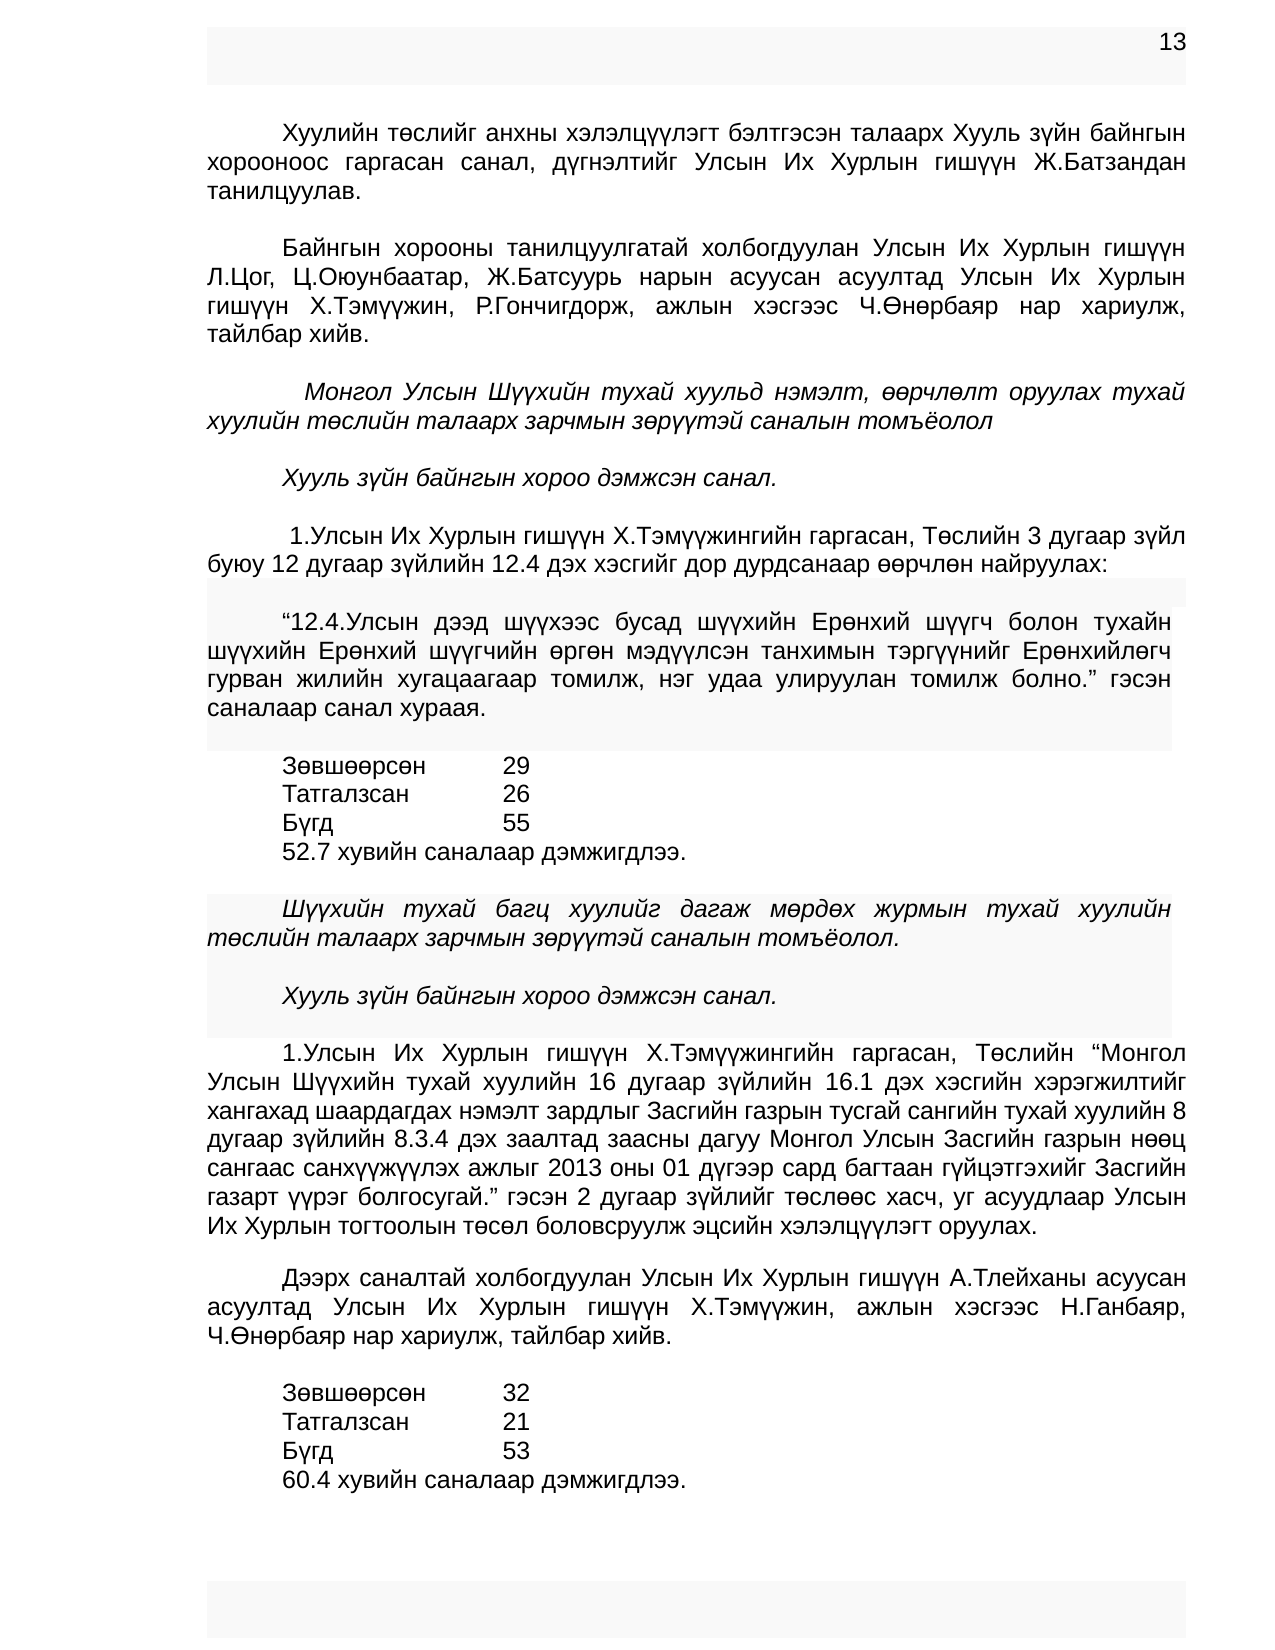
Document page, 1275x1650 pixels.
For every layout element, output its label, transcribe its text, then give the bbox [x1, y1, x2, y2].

text Хууль зүйн байнгын хороо дэмжсэн санал. [207, 981, 1172, 1009]
text Монгол Улсын Шүүхийн тухай хуульд нэмэлт, өөрчлөлт оруулах тухай хуулийн төслийн талаарх зарчмын зөрүүтэй саналын томъёолол [207, 377, 1186, 434]
text 52.7 хувийн саналаар дэмжигдлээ. [207, 837, 1186, 866]
text Татгалзсан 21 [207, 1407, 1186, 1436]
text 1.Улсын Их Хурлын гишүүн Х.Тэмүүжингийн гаргасан, Төслийн “Монгол Улсын Шүүхийн тухай хуулийн 16 дугаар зүйлийн 16.1 дэх хэсгийн хэрэгжилтийг хангахад шаардагдах нэмэлт зардлыг Засгийн газрын тусгай сангийн тухай хуулийн 8 дугаар зүйлийн 8.3.4 дэх заалтад заасны дагуу Монгол Улсын Засгийн газрын нөөц сангаас санхүүжүүлэх ажлыг 2013 оны 01 дүгээр сард багтаан гүйцэтгэхийг Засгийн газарт үүрэг болгосугай.” гэсэн 2 дугаар зүйлийг төслөөс хасч, уг асуудлаар Улсын Их Хурлын тогтоолын төсөл боловсруулж эцсийн хэлэлцүүлэгт оруулах. [207, 1038, 1186, 1239]
text Шүүхийн тухай багц хуулийг дагаж мөрдөх журмын тухай хуулийн төслийн талаарх зарчмын зөрүүтэй саналын томъёолол. [207, 894, 1172, 952]
text Бүгд 55 [207, 808, 1186, 837]
text Зөвшөөрсөн 29 [207, 751, 1186, 779]
text 1.Улсын Их Хурлын гишүүн Х.Тэмүүжингийн гаргасан, Төслийн 3 дугаар зүйл буюу 12 дугаар зүйлийн 12.4 дэх хэсгийг дор дурдсанаар өөрчлөн найруулах: [207, 521, 1186, 578]
text Байнгын хорооны танилцуулгатай холбогдуулан Улсын Их Хурлын гишүүн Л.Цог, Ц.Оюунбаатар, Ж.Батсуурь нарын асуусан асуултад Улсын Их Хурлын гишүүн Х.Тэмүүжин, Р.Гончигдорж, ажлын хэсгээс Ч.Өнөрбаяр нар хариулж, тайлбар хийв. [207, 233, 1186, 348]
text 60.4 хувийн саналаар дэмжигдлээ. [207, 1464, 1186, 1493]
text Зөвшөөрсөн 32 [207, 1378, 1186, 1407]
text Дээрх саналтай холбогдуулан Улсын Их Хурлын гишүүн А.Тлейханы асуусан асуултад Улсын Их Хурлын гишүүн Х.Тэмүүжин, ажлын хэсгээс Н.Ганбаяр, Ч.Өнөрбаяр нар хариулж, тайлбар хийв. [207, 1263, 1186, 1349]
text Бүгд 53 [207, 1436, 1186, 1464]
text Хууль зүйн байнгын хороо дэмжсэн санал. [207, 463, 1186, 492]
text “12.4.Улсын дээд шүүхээс бусад шүүхийн Ерөнхий шүүгч болон тухайн шүүхийн Ерөнхий шүүгчийн өргөн мэдүүлсэн танхимын тэргүүнийг Ерөнхийлөгч гурван жилийн хугацаагаар томилж, нэг удаа улируулан томилж болно.” гэсэн саналаар санал хураая. [207, 607, 1172, 722]
text Татгалзсан 26 [207, 779, 1186, 808]
text Хуулийн төслийг анхны хэлэлцүүлэгт бэлтгэсэн талаарх Хууль зүйн байнгын хорооноос гаргасан санал, дүгнэлтийг Улсын Их Хурлын гишүүн Ж.Батзандан танилцуулав. [207, 118, 1186, 204]
